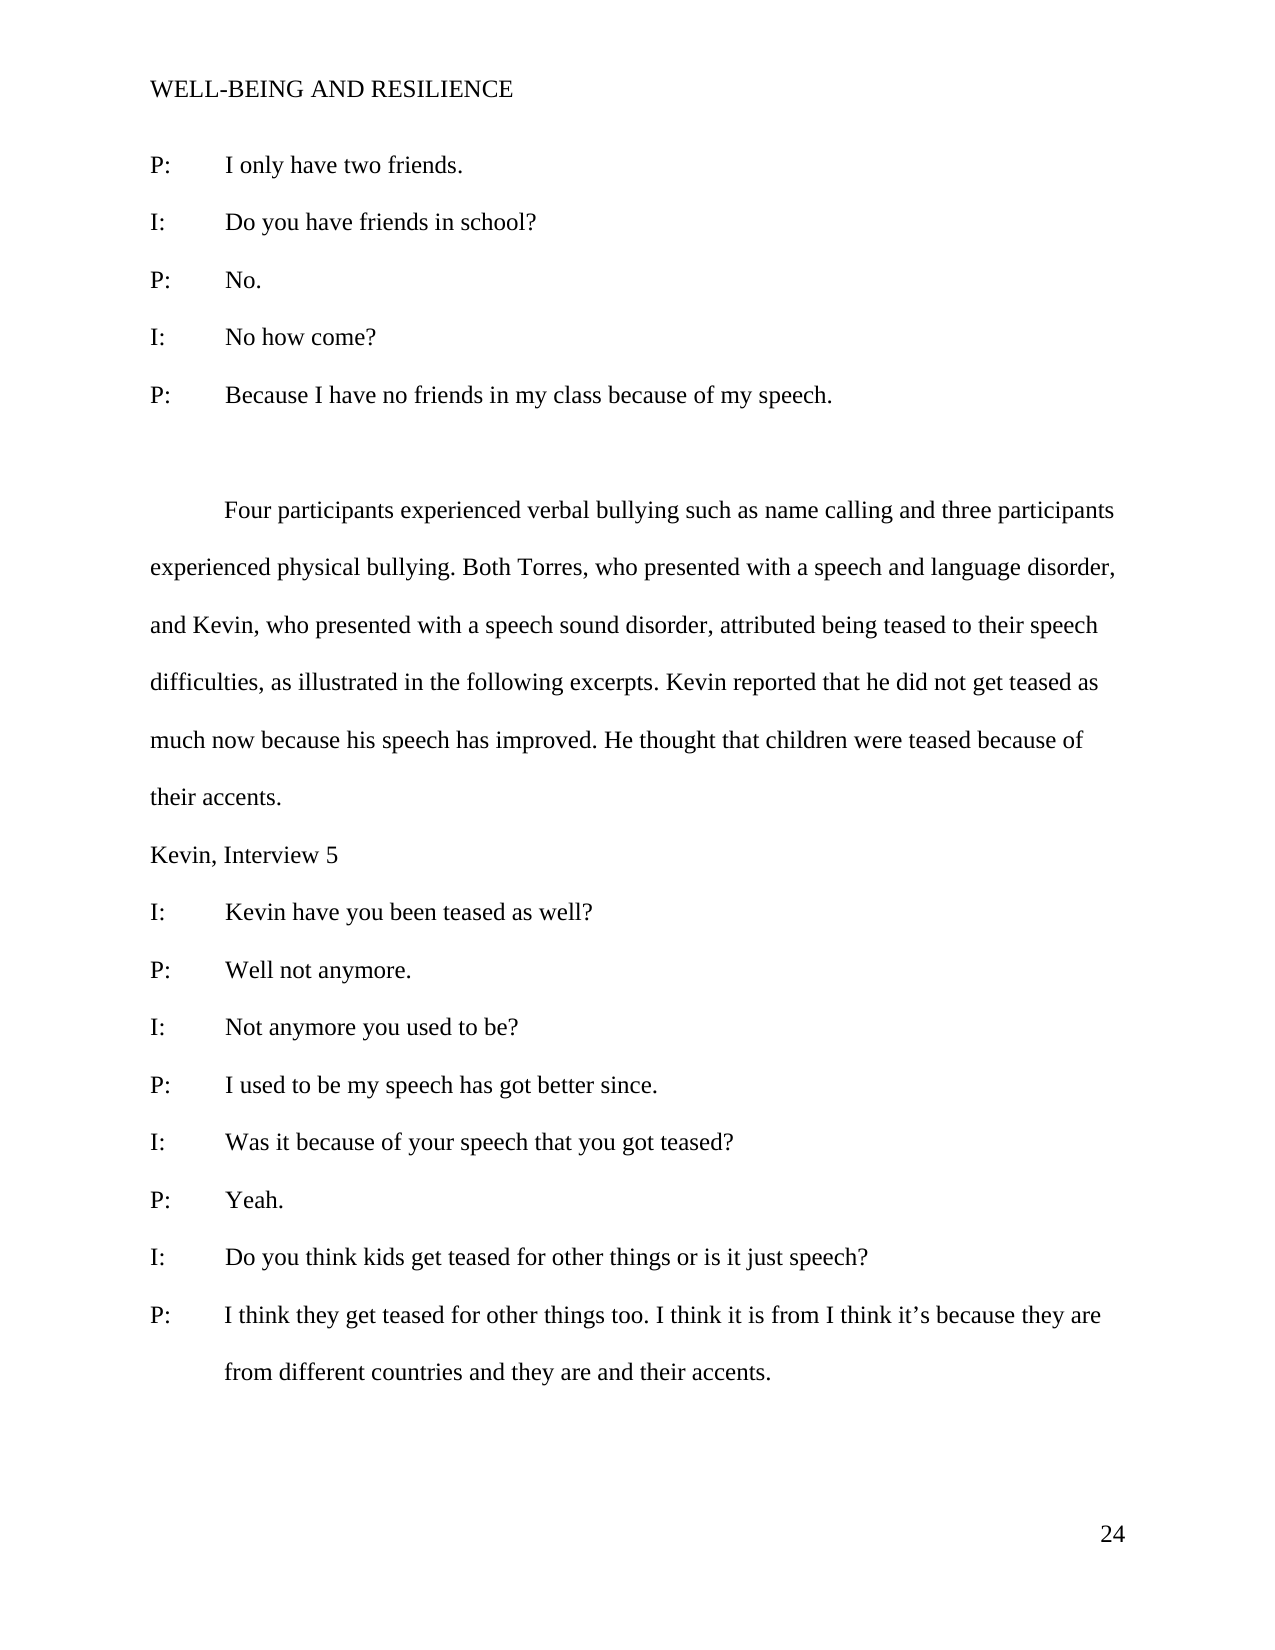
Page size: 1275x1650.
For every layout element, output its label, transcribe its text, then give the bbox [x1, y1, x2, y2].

text I: Not anymore you used to be? [150, 1012, 1125, 1041]
text P: Yeah. [150, 1185, 1125, 1214]
text Four participants experienced verbal bullying such as name calling and three participants experienced physical bullying. Both Torres, who presented with a speech and language disorder, and Kevin, who presented with a speech sound disorder, attributed being teased to their speech difficulties, as illustrated in the following excerpts. Kevin reported that he did not get teased as much now because his speech has improved. He thought that children were teased because of their accents. [150, 495, 1125, 811]
text I: Was it because of your speech that you got teased? [150, 1127, 1125, 1156]
text Kevin, Interview 5 [150, 840, 1125, 869]
text P: Because I have no friends in my class because of my speech. [150, 380, 1125, 409]
text I: Kevin have you been teased as well? [150, 897, 1125, 926]
text P: I only have two friends. [150, 150, 1125, 179]
text I: No how come? [150, 322, 1125, 351]
text P: I think they get teased for other things too. I think it is from I think it’s because they are from different countries and they are and their accents. [150, 1300, 1125, 1386]
text P: I used to be my speech has got better since. [150, 1070, 1125, 1099]
text I: Do you have friends in school? [150, 207, 1125, 236]
text P: Well not anymore. [150, 955, 1125, 984]
text P: No. [150, 265, 1125, 294]
text I: Do you think kids get teased for other things or is it just speech? [150, 1242, 1125, 1271]
